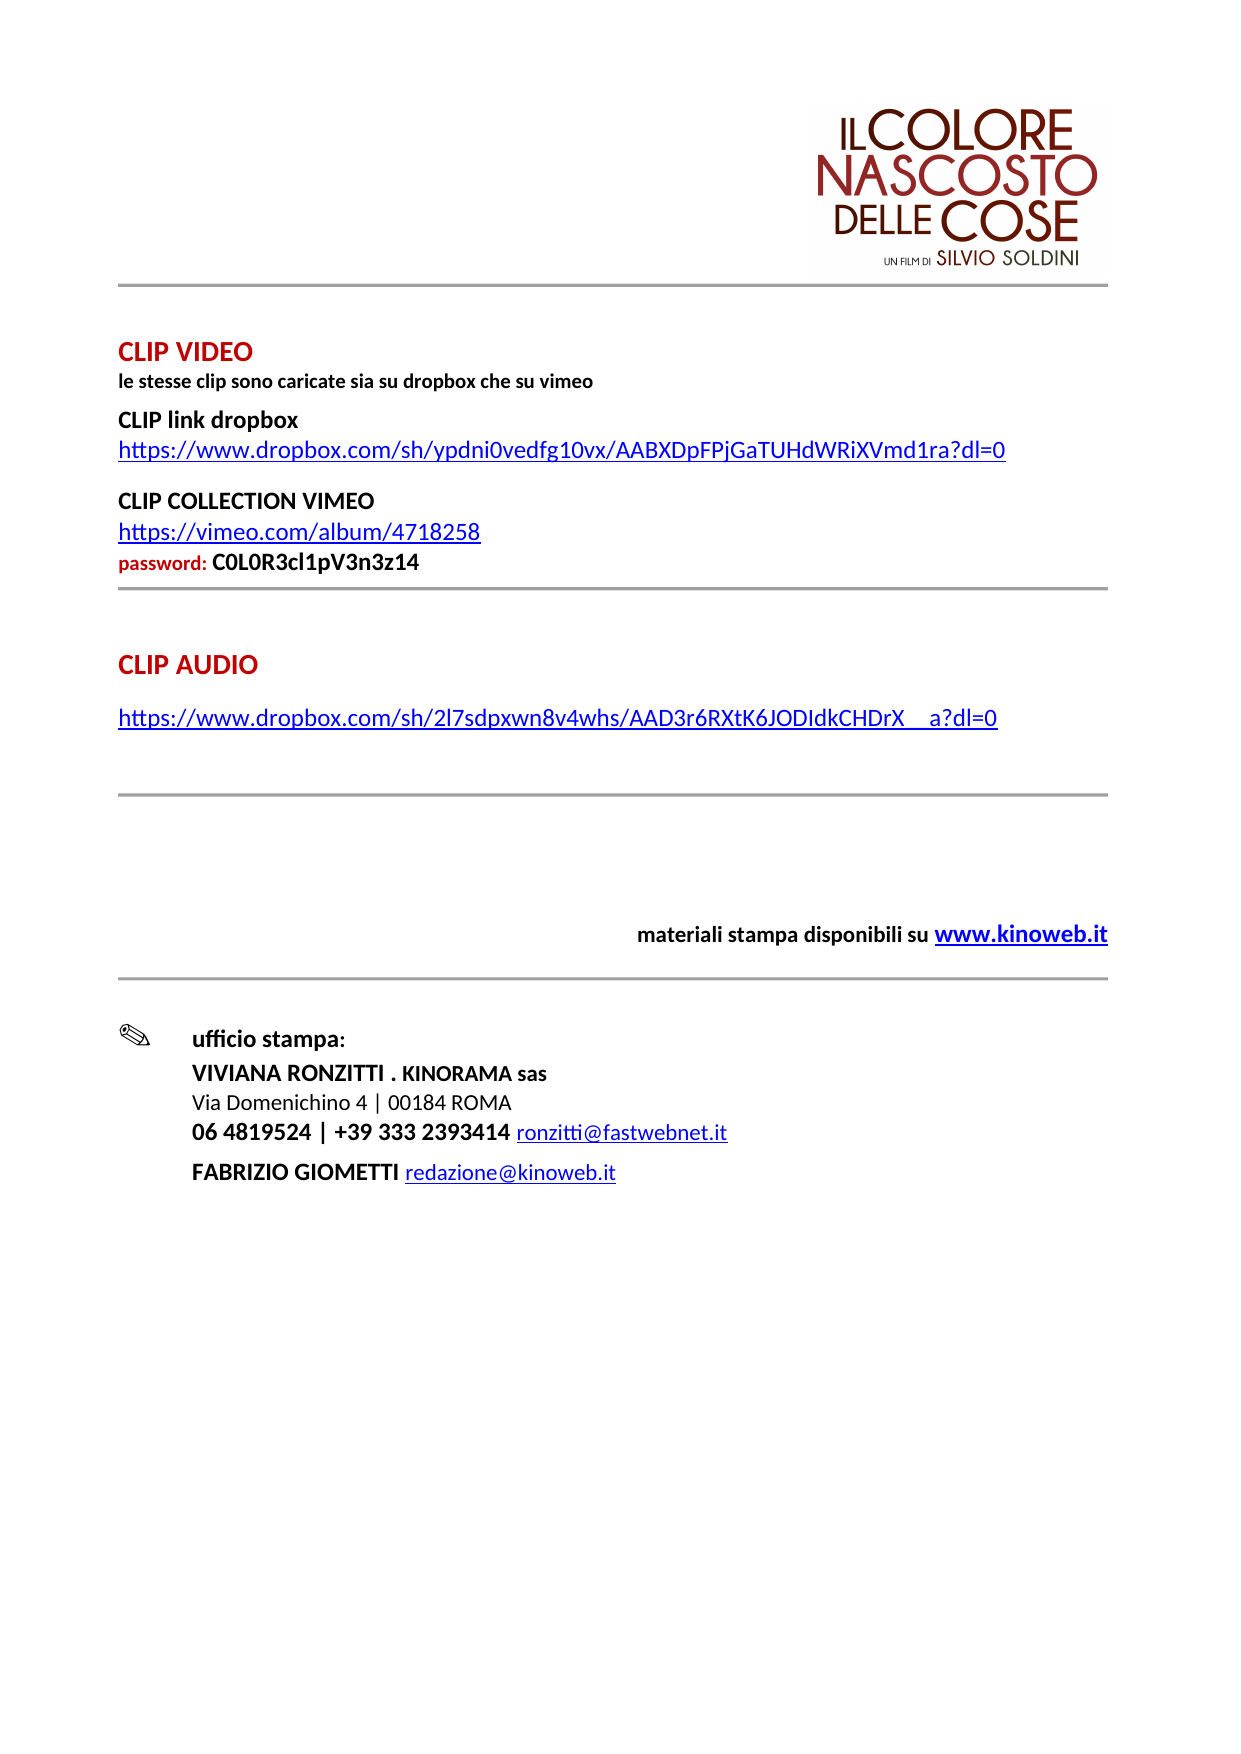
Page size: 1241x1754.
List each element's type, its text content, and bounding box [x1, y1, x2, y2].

text ufficio stampa: [118, 1016, 1108, 1057]
text CLIP COLLECTION VIMEO [118, 485, 1108, 516]
text Via Domenichino 4 | 00184 ROMA [118, 1088, 1108, 1116]
text CLIP link dropbox [118, 404, 1108, 434]
text https://www.dropbox.com/sh/ypdni0vedfg10vx/AABXDpFPjGaTUHdWRiXVmd1ra?dl=0 [118, 434, 1108, 465]
text https://vimeo.com/album/4718258 [118, 516, 1108, 546]
text FABRIZIO GIOMETTI redazione@kinoweb.it [118, 1157, 1108, 1187]
picture [807, 102, 1108, 274]
text password: C0L0R3cl1pV3n3z14 [118, 546, 1108, 577]
text CLIP VIDEO [118, 333, 1108, 368]
text le stesse clip sono caricate sia su dropbox che su vimeo [118, 368, 1108, 394]
text https://www.dropbox.com/sh/2l7sdpxwn8v4whs/AAD3r6RXtK6JODIdkCHDrX__a?dl=0 [118, 702, 1108, 733]
text CLIP AUDIO [118, 646, 1108, 682]
text 06 4819524 | +39 333 2393414 ronzitti@fastwebnet.it [118, 1116, 1108, 1157]
text VIVIANA RONZITTI . KINORAMA sas [118, 1057, 1108, 1088]
text materiali stampa disponibili su www.kinoweb.it [118, 918, 1108, 948]
